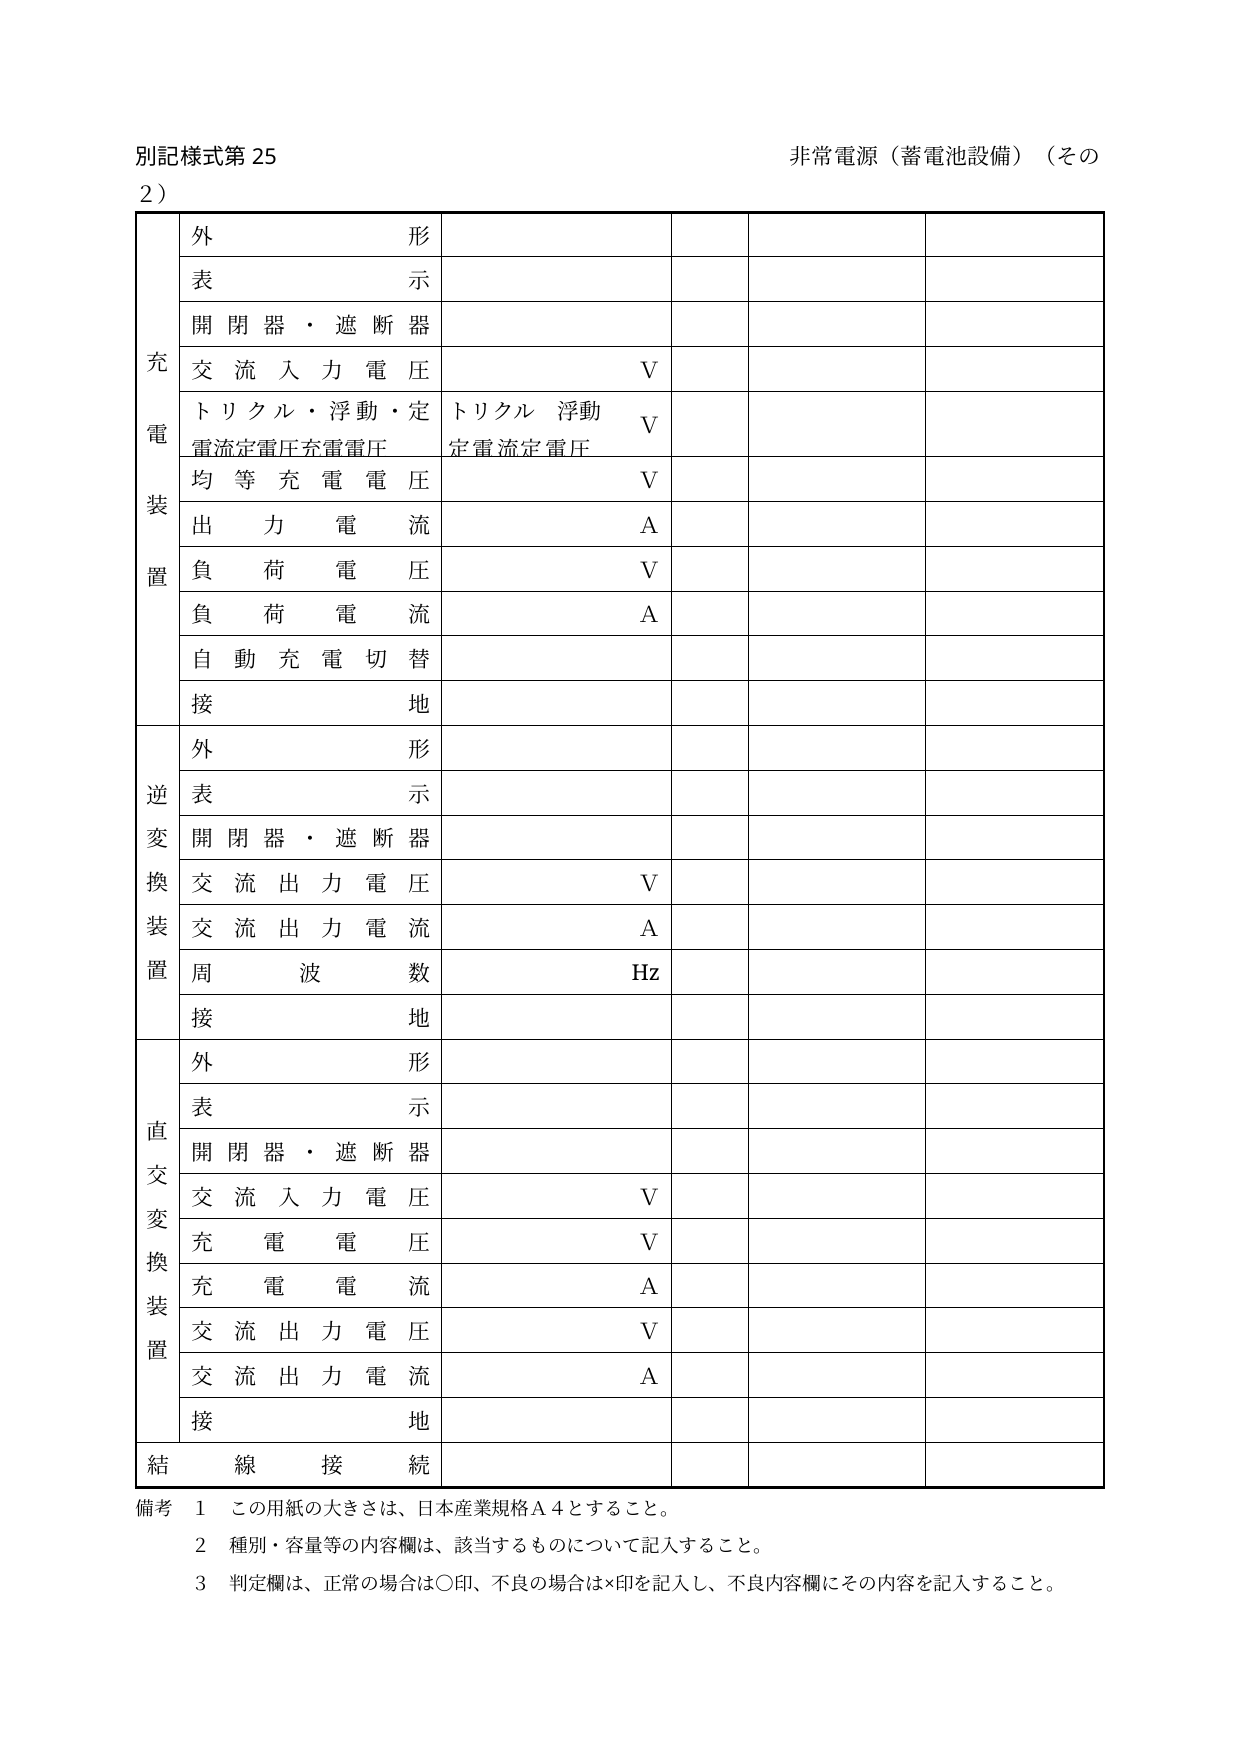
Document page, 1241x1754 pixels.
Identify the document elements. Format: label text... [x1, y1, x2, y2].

table_cell [926, 1219, 1103, 1262]
table_cell 負荷電流 [180, 592, 441, 635]
table_cell Ｖ [442, 1308, 671, 1352]
table_cell [672, 950, 748, 994]
table_cell [672, 592, 748, 635]
table_cell [749, 392, 925, 456]
table_cell [672, 636, 748, 680]
table_cell [442, 636, 671, 680]
table_cell [926, 1353, 1103, 1397]
table_cell [749, 1264, 925, 1307]
table_cell [672, 681, 748, 725]
table_cell 出力電流 [180, 502, 441, 546]
table_cell [672, 457, 748, 501]
table_cell Ｖ [442, 1174, 671, 1218]
table_cell [926, 950, 1103, 994]
table_cell 交流出力電流 [180, 1353, 441, 1397]
table_cell Ａ [442, 905, 671, 949]
table_cell [672, 502, 748, 546]
table_cell [749, 636, 925, 680]
text ２ 種別・容量等の内容欄は、該当するものについて記入すること。 [135, 1526, 1105, 1563]
table_header [442, 214, 671, 256]
table_cell [749, 302, 925, 346]
table_header 充 電 装 置 [137, 214, 179, 725]
text 別記様式第25 非常電源（蓄電池設備）（その２） [135, 136, 1105, 211]
table_cell [749, 860, 925, 904]
table_cell Ａ [442, 1264, 671, 1307]
table_cell 均等充電電圧 [180, 457, 441, 501]
table_cell 充電電流 [180, 1264, 441, 1307]
table_cell [672, 392, 748, 456]
table_cell トリクル 浮動 定電流定電圧 [442, 392, 606, 456]
table_cell 表示 [180, 1084, 441, 1128]
table_cell 結線接続 [137, 1443, 441, 1486]
table_cell [672, 726, 748, 770]
table_cell Ａ [442, 592, 671, 635]
table_cell [672, 771, 748, 814]
table_cell 自動充電切替 [180, 636, 441, 680]
table_cell [749, 1398, 925, 1442]
text ３ 判定欄は、正常の場合は○印、不良の場合は×印を記入し、不良内容欄にその内容を記入すること。 [135, 1563, 1105, 1601]
table_cell [749, 1084, 925, 1128]
table_cell 交流出力電圧 [180, 1308, 441, 1352]
table_cell Ａ [442, 502, 671, 546]
table_cell [749, 950, 925, 994]
table_cell 接地 [180, 681, 441, 725]
table_cell 開閉器・遮断器 [180, 302, 441, 346]
table_cell [672, 1264, 748, 1307]
table_cell 表示 [180, 771, 441, 814]
table_cell [926, 905, 1103, 949]
table_cell [442, 302, 671, 346]
table_cell [749, 547, 925, 591]
table_header [749, 214, 925, 256]
table_cell [442, 771, 671, 814]
table_cell [926, 771, 1103, 814]
table_cell [926, 1084, 1103, 1128]
table_cell 開閉器・遮断器 [180, 1129, 441, 1173]
table_cell [672, 816, 748, 859]
table_cell 交流入力電圧 [180, 347, 441, 391]
table_cell [926, 302, 1103, 346]
table_cell Hz [442, 950, 671, 994]
table_cell Ｖ [442, 547, 671, 591]
table_cell [926, 681, 1103, 725]
table_cell [926, 1398, 1103, 1442]
table_cell [442, 816, 671, 859]
table_cell [926, 1174, 1103, 1218]
table_cell [926, 592, 1103, 635]
table_cell [749, 1040, 925, 1083]
table_cell [749, 1219, 925, 1262]
table_cell [749, 1353, 925, 1397]
table_cell [749, 681, 925, 725]
table_cell [672, 347, 748, 391]
table_cell 外形 [180, 726, 441, 770]
table_cell 直 交 変 換 装 置 [137, 1040, 179, 1442]
table_cell [926, 457, 1103, 501]
table_cell 周波数 [180, 950, 441, 994]
table_cell [926, 392, 1103, 456]
table_cell [749, 457, 925, 501]
table_cell [749, 592, 925, 635]
table_cell トリクル・浮動・定電流定電圧充電電圧 [180, 392, 441, 456]
table_cell 開閉器・遮断器 [180, 816, 441, 859]
table_cell [926, 636, 1103, 680]
table_cell Ｖ [606, 392, 671, 456]
table_header 外形 [180, 214, 441, 256]
table_cell Ｖ [442, 1219, 671, 1262]
table_cell [749, 257, 925, 301]
table_cell Ｖ [442, 457, 671, 501]
table_cell [749, 1174, 925, 1218]
table_cell [442, 257, 671, 301]
table_cell [749, 347, 925, 391]
table_cell [442, 726, 671, 770]
table_cell [672, 257, 748, 301]
table_cell Ｖ [442, 347, 671, 391]
table_cell [926, 547, 1103, 591]
table_cell [749, 1129, 925, 1173]
table_cell [672, 1353, 748, 1397]
table_cell [672, 995, 748, 1038]
table_cell [926, 860, 1103, 904]
table_cell 逆 変 換 装 置 [137, 726, 179, 1038]
table_cell [442, 681, 671, 725]
table_cell 外形 [180, 1040, 441, 1083]
table_cell [926, 1443, 1103, 1486]
table_cell [442, 1398, 671, 1442]
table_cell [442, 1443, 671, 1486]
table_cell [749, 1443, 925, 1486]
table_cell [672, 905, 748, 949]
table_cell [672, 1308, 748, 1352]
table_cell [672, 1129, 748, 1173]
table_cell [926, 1308, 1103, 1352]
table_cell [672, 1398, 748, 1442]
table_cell [749, 905, 925, 949]
table_header [672, 214, 748, 256]
table_cell [926, 502, 1103, 546]
table_cell [672, 1174, 748, 1218]
text 備考 １ この用紙の大きさは、日本産業規格Ａ４とすること。 [135, 1489, 1105, 1526]
table_cell [672, 860, 748, 904]
table_cell [672, 1443, 748, 1486]
table_cell Ｖ [442, 860, 671, 904]
table_cell [926, 726, 1103, 770]
table_cell [672, 1040, 748, 1083]
table_cell [926, 1040, 1103, 1083]
table_cell [442, 1129, 671, 1173]
table_cell 接地 [180, 995, 441, 1038]
table_cell [926, 1264, 1103, 1307]
table_header [926, 214, 1103, 256]
table_cell [926, 1129, 1103, 1173]
table_cell [926, 347, 1103, 391]
table_cell Ａ [442, 1353, 671, 1397]
table_cell 充電電圧 [180, 1219, 441, 1262]
table_cell 交流出力電圧 [180, 860, 441, 904]
table_cell [442, 1084, 671, 1128]
table_cell [749, 502, 925, 546]
table_cell [749, 1308, 925, 1352]
table_cell 接地 [180, 1398, 441, 1442]
table_cell [442, 1040, 671, 1083]
table_cell [672, 1219, 748, 1262]
table_cell 交流出力電流 [180, 905, 441, 949]
table_cell [749, 771, 925, 814]
table_cell [442, 995, 671, 1038]
table_cell [749, 816, 925, 859]
table_cell 交流入力電圧 [180, 1174, 441, 1218]
table_cell [926, 257, 1103, 301]
table_cell 負荷電圧 [180, 547, 441, 591]
table_cell [749, 995, 925, 1038]
table_cell [672, 1084, 748, 1128]
table_cell [672, 547, 748, 591]
table_cell [926, 995, 1103, 1038]
table_cell [926, 816, 1103, 859]
table_cell [749, 726, 925, 770]
table_cell 表示 [180, 257, 441, 301]
table_cell [672, 302, 748, 346]
